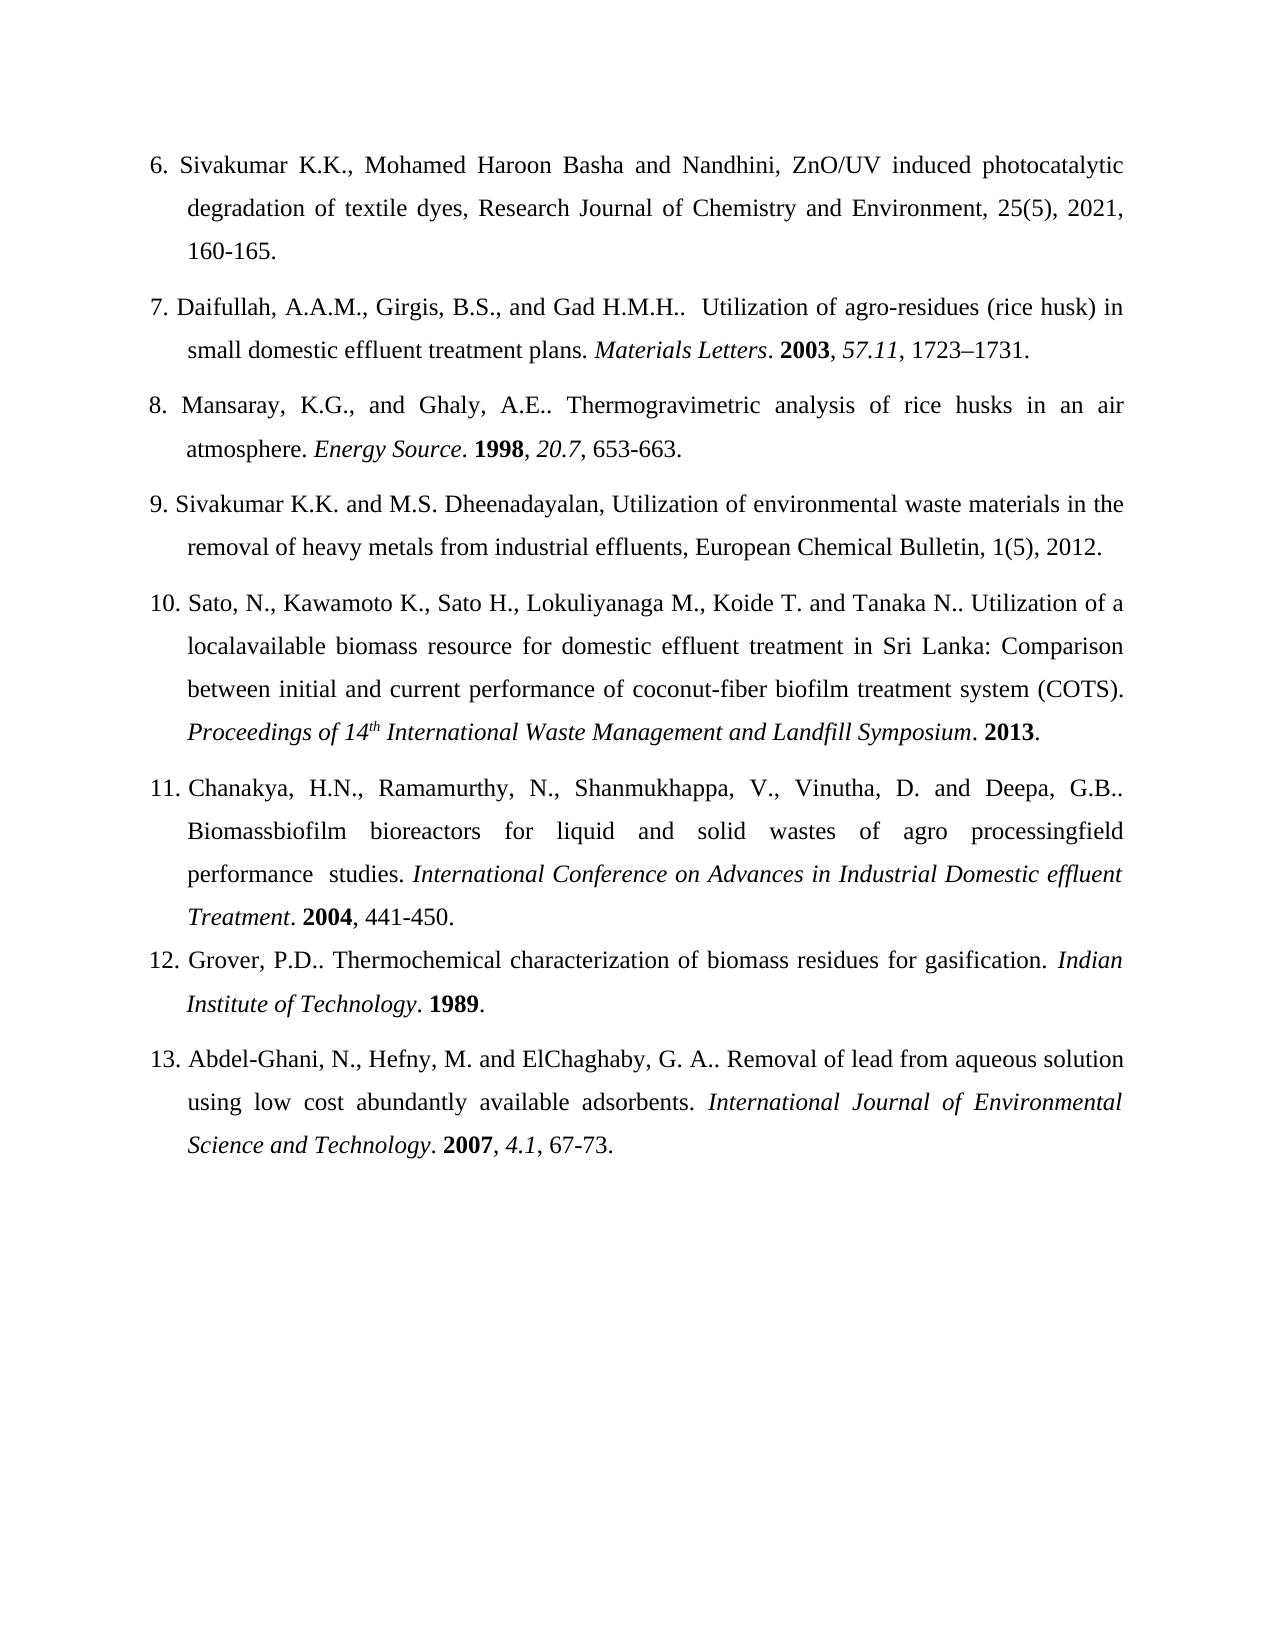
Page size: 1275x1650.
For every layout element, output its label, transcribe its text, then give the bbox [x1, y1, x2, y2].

text 10. Sato, N., Kawamoto K., Sato H., Lokuliyanaga M., Koide T. and Tanaka N.. Utilization of a localavailable biomass resource for domestic effluent treatment in Sri Lanka: Comparison between initial and current performance of coconut-fiber biofilm treatment system (COTS). Proceedings of 14th International Waste Management and Landfill Symposium. 2013. [149, 588, 1125, 746]
text 7. Daifullah, A.A.M., Girgis, B.S., and Gad H.M.H.. Utilization of agro-residues (rice husk) in small domestic effluent treatment plans. Materials Letters. 2003, 57.11, 1723–1731. [150, 292, 1125, 364]
text 8. Mansaray, K.G., and Ghaly, A.E.. Thermogravimetric analysis of rice husks in an air atmosphere. Energy Source. 1998, 20.7, 653-663. [148, 391, 1125, 462]
text 11. Chanakya, H.N., Ramamurthy, N., Shanmukhappa, V., Vinutha, D. and Deepa, G.B.. Biomassbiofilm bioreactors for liquid and solid wastes of agro processingfield performance studies. International Conference on Advances in Industrial Domestic effluent Treatment. 2004, 441-450. [149, 773, 1125, 931]
text 12. Grover, P.D.. Thermochemical characterization of biomass residues for gasification. Indian Institute of Technology. 1989. [148, 946, 1125, 1017]
text 6. Sivakumar K.K., Mohamed Haroon Basha and Nandhini, ZnO/UV induced photocatalytic degradation of textile dyes, Research Journal of Chemistry and Environment, 25(5), 2021, 160-165. [149, 150, 1125, 265]
text 13. Abdel-Ghani, N., Hefny, M. and ElChaghaby, G. A.. Removal of lead from aqueous solution using low cost abundantly available adsorbents. International Journal of Environmental Science and Technology. 2007, 4.1, 67-73. [150, 1044, 1125, 1159]
text 9. Sivakumar K.K. and M.S. Dheenadayalan, Utilization of environmental waste materials in the removal of heavy metals from industrial effluents, European Chemical Bulletin, 1(5), 2012. [149, 489, 1125, 561]
